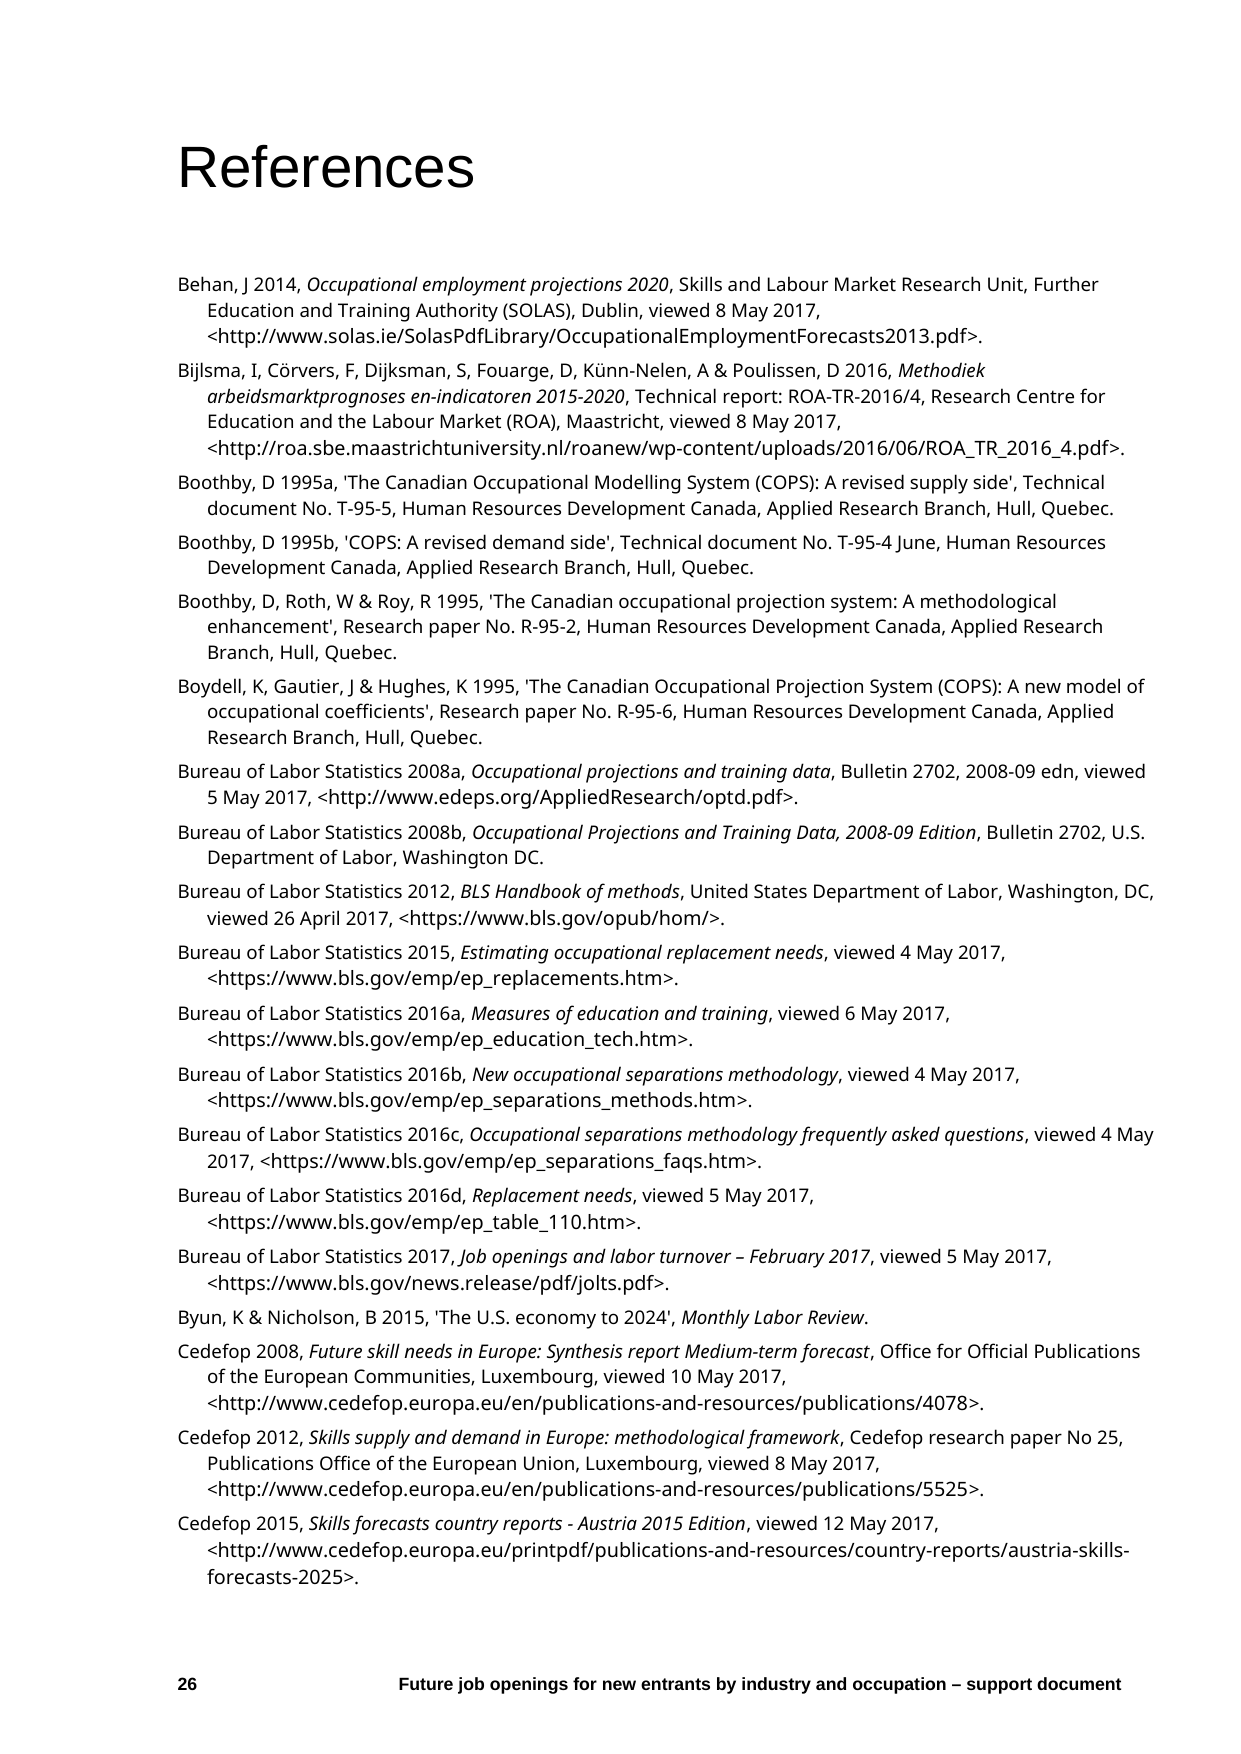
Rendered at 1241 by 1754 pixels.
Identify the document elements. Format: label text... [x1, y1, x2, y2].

subtitle References [177, 133, 1122, 200]
text Boothby, D, Roth, W & Roy, R 1995, 'The Canadian occupational projection system: A methodological enhancement', Research paper No. R-95-2, Human Resources Development Canada, Applied Research Branch, Hull, Quebec. [177, 588, 1161, 665]
text Bureau of Labor Statistics 2008a, Occupational projections and training data, Bulletin 2702, 2008-09 edn, viewed 5 May 2017, <http://www.edeps.org/AppliedResearch/optd.pdf>. [177, 758, 1161, 811]
text Bureau of Labor Statistics 2015, Estimating occupational replacement needs, viewed 4 May 2017, <https://www.bls.gov/emp/ep_replacements.htm>. [177, 939, 1161, 992]
text Boydell, K, Gautier, J & Hughes, K 1995, 'The Canadian Occupational Projection System (COPS): A new model of occupational coefficients', Research paper No. R-95-6, Human Resources Development Canada, Applied Research Branch, Hull, Quebec. [177, 673, 1161, 750]
text Bureau of Labor Statistics 2016a, Measures of education and training, viewed 6 May 2017, <https://www.bls.gov/emp/ep_education_tech.htm>. [177, 1000, 1161, 1052]
text Behan, J 2014, Occupational employment projections 2020, Skills and Labour Market Research Unit, Further Education and Training Authority (SOLAS), Dublin, viewed 8 May 2017, <http://www.solas.ie/SolasPdfLibrary/OccupationalEmploymentForecasts2013.pdf>. [177, 271, 1161, 349]
text Cedefop 2015, Skills forecasts country reports - Austria 2015 Edition, viewed 12 May 2017, <http://www.cedefop.europa.eu/printpdf/publications-and-resources/country-reports/austria-skills-forecasts-2025>. [177, 1511, 1161, 1590]
text Cedefop 2012, Skills supply and demand in Europe: methodological framework, Cedefop research paper No 25, Publications Office of the European Union, Luxembourg, viewed 8 May 2017, <http://www.cedefop.europa.eu/en/publications-and-resources/publications/5525>. [177, 1424, 1161, 1502]
text Byun, K & Nicholson, B 2015, 'The U.S. economy to 2024', Monthly Labor Review. [177, 1304, 1161, 1330]
text Boothby, D 1995b, 'COPS: A revised demand side', Technical document No. T-95-4 June, Human Resources Development Canada, Applied Research Branch, Hull, Quebec. [177, 529, 1161, 580]
text Bureau of Labor Statistics 2016b, New occupational separations methodology, viewed 4 May 2017, <https://www.bls.gov/emp/ep_separations_methods.htm>. [177, 1061, 1161, 1113]
text Bureau of Labor Statistics 2016c, Occupational separations methodology frequently asked questions, viewed 4 May 2017, <https://www.bls.gov/emp/ep_separations_faqs.htm>. [177, 1122, 1161, 1174]
text Boothby, D 1995a, 'The Canadian Occupational Modelling System (COPS): A revised supply side', Technical document No. T-95-5, Human Resources Development Canada, Applied Research Branch, Hull, Quebec. [177, 469, 1161, 521]
text Cedefop 2008, Future skill needs in Europe: Synthesis report Medium-term forecast, Office for Official Publications of the European Communities, Luxembourg, viewed 10 May 2017, <http://www.cedefop.europa.eu/en/publications-and-resources/publications/4078>. [177, 1338, 1161, 1416]
text Bijlsma, I, Cörvers, F, Dijksman, S, Fouarge, D, Künn-Nelen, A & Poulissen, D 2016, Methodiek arbeidsmarktprognoses en-indicatoren 2015-2020, Technical report: ROA-TR-2016/4, Research Centre for Education and the Labour Market (ROA), Maastricht, viewed 8 May 2017, <http://roa.sbe.maastrichtuniversity.nl/roanew/wp-content/uploads/2016/06/ROA_TR_2016_4.pdf>. [177, 358, 1161, 461]
text Bureau of Labor Statistics 2008b, Occupational Projections and Training Data, 2008-09 Edition, Bulletin 2702, U.S. Department of Labor, Washington DC. [177, 819, 1161, 870]
text Bureau of Labor Statistics 2017, Job openings and labor turnover – February 2017, viewed 5 May 2017, <https://www.bls.gov/news.release/pdf/jolts.pdf>. [177, 1243, 1161, 1296]
text Bureau of Labor Statistics 2012, BLS Handbook of methods, United States Department of Labor, Washington, DC, viewed 26 April 2017, <https://www.bls.gov/opub/hom/>. [177, 878, 1161, 931]
text Bureau of Labor Statistics 2016d, Replacement needs, viewed 5 May 2017, <https://www.bls.gov/emp/ep_table_110.htm>. [177, 1182, 1161, 1235]
